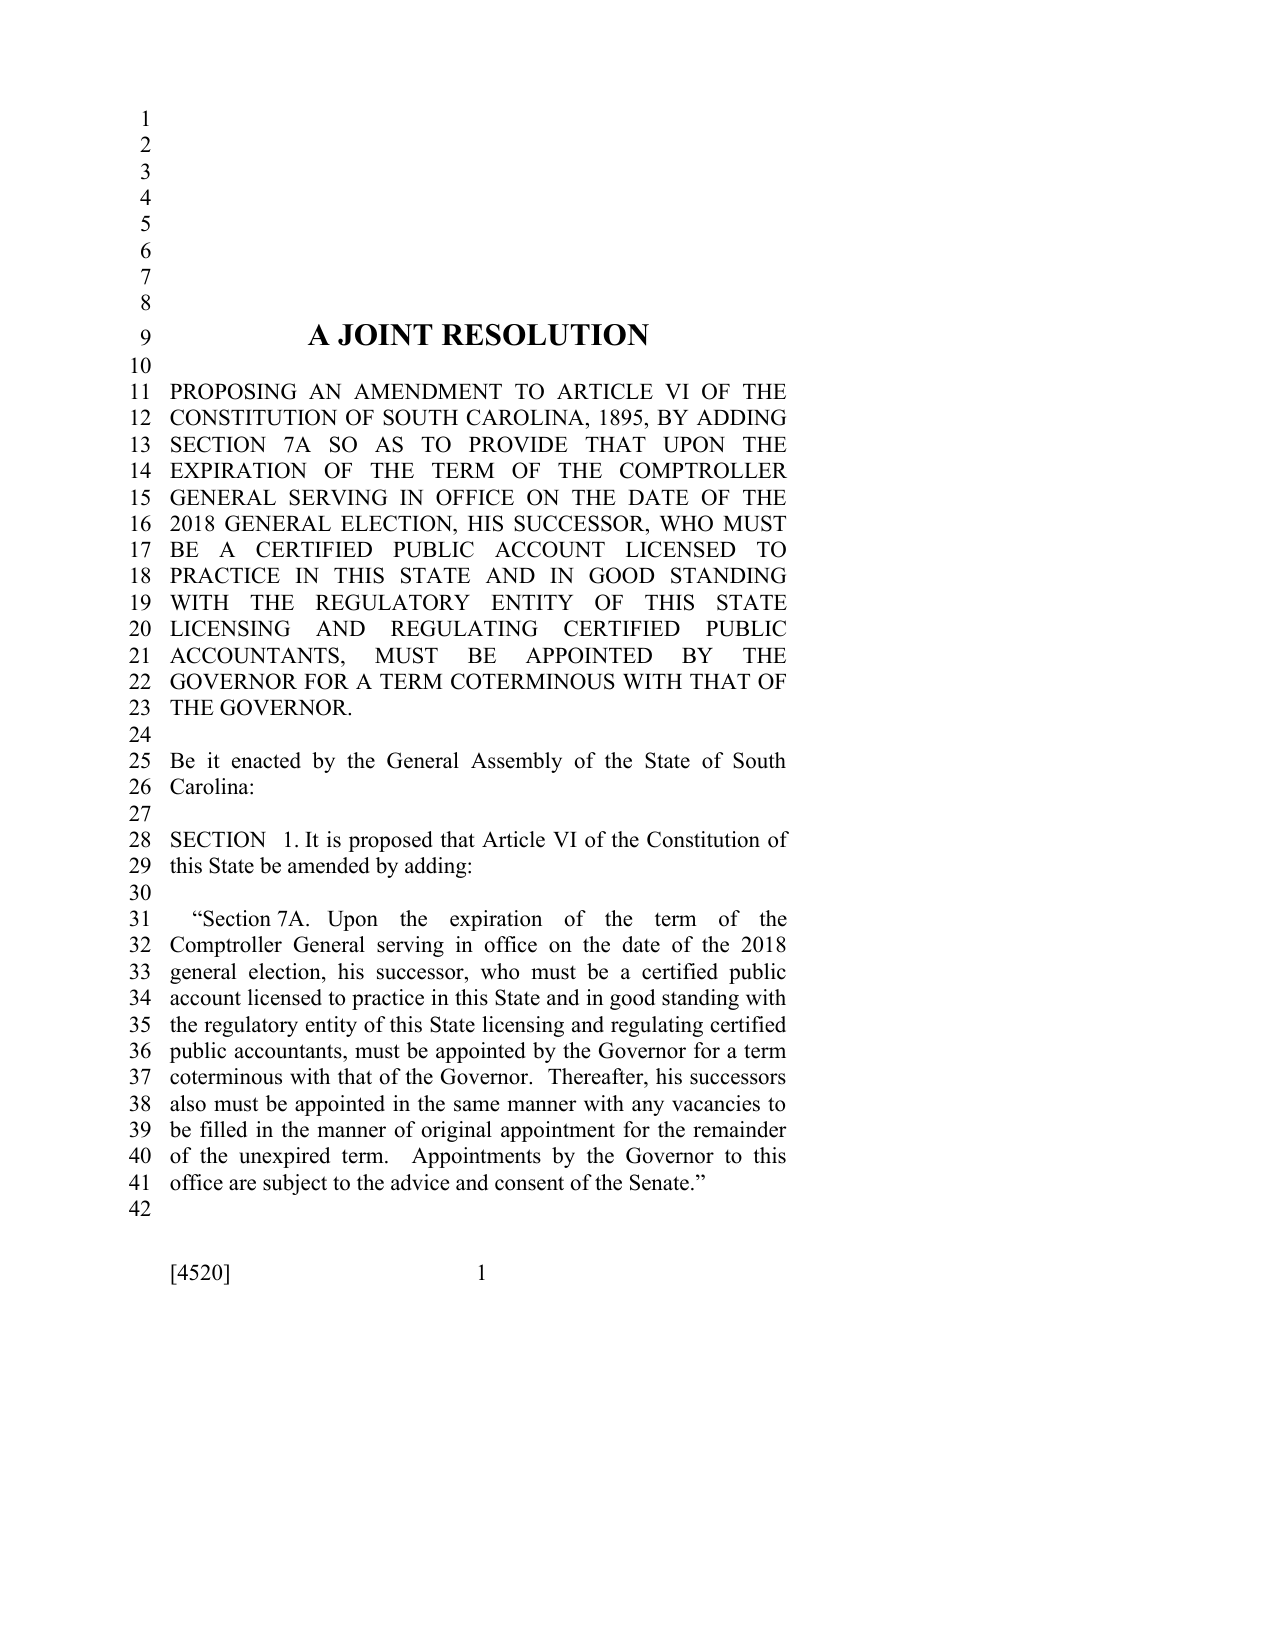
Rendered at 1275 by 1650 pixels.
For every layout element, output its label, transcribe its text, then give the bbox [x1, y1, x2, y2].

text A JOINT RESOLUTION [169, 316, 787, 352]
text PROPOSING AN AMENDMENT TO ARTICLE VI OF THE CONSTITUTION OF SOUTH CAROLINA, 1895, BY ADDING SECTION 7A SO AS TO PROVIDE THAT UPON THE EXPIRATION OF THE TERM OF THE COMPTROLLER GENERAL SERVING IN OFFICE ON THE DATE OF THE 2018 GENERAL ELECTION, HIS SUCCESSOR, WHO MUST BE A CERTIFIED PUBLIC ACCOUNT LICENSED TO PRACTICE IN THIS STATE AND IN GOOD STANDING WITH THE REGULATORY ENTITY OF THIS STATE LICENSING AND REGULATING CERTIFIED PUBLIC ACCOUNTANTS, MUST BE APPOINTED BY THE GOVERNOR FOR A TERM COTERMINOUS WITH THAT OF THE GOVERNOR. [169, 378, 787, 721]
text Be it enacted by the General Assembly of the State of South Carolina: [169, 747, 787, 800]
text SECTION 1. It is proposed that Article VI of the Constitution of this State be amended by adding: [169, 826, 787, 879]
text “Section 7A. Upon the expiration of the term of the Comptroller General serving in office on the date of the 2018 general election, his successor, who must be a certified public account licensed to practice in this State and in good standing with the regulatory entity of this State licensing and regulating certified public accountants, must be appointed by the Governor for a term coterminous with that of the Governor. Thereafter, his successors also must be appointed in the same manner with any vacancies to be filled in the manner of original appointment for the remainder of the unexpired term. Appointments by the Governor to this office are subject to the advice and consent of the Senate.” [169, 905, 787, 1195]
